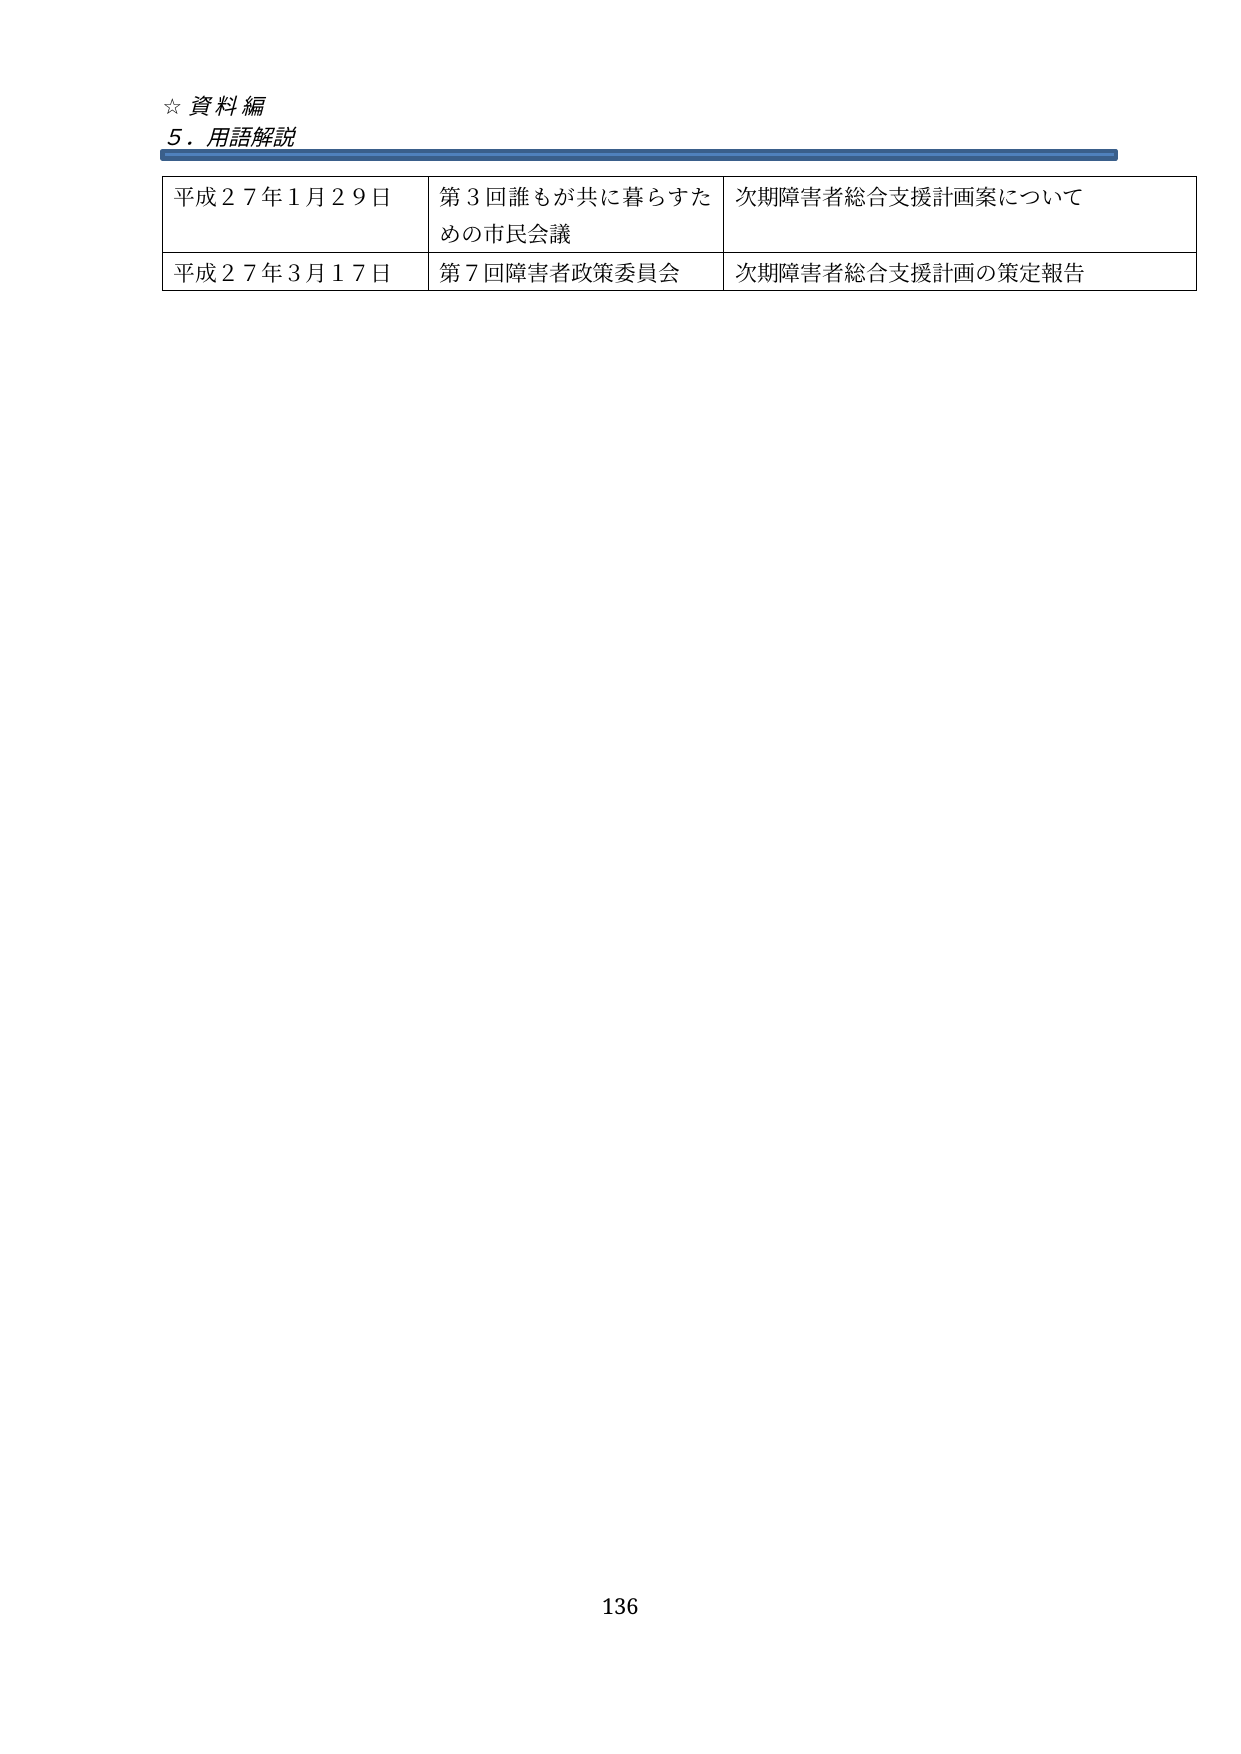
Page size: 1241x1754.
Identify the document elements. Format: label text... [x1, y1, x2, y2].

table_cell 次期障害者総合支援計画の策定報告 [724, 253, 1196, 290]
table_cell 次期障害者総合支援計画案について [724, 177, 1196, 252]
table_cell 第７回障害者政策委員会 [429, 253, 723, 290]
table_cell 第３回誰もが共に暮らすための市民会議 [429, 177, 723, 252]
table_cell 平成２７年１月２９日 [163, 177, 428, 252]
table_cell 平成２７年３月１７日 [163, 253, 428, 290]
